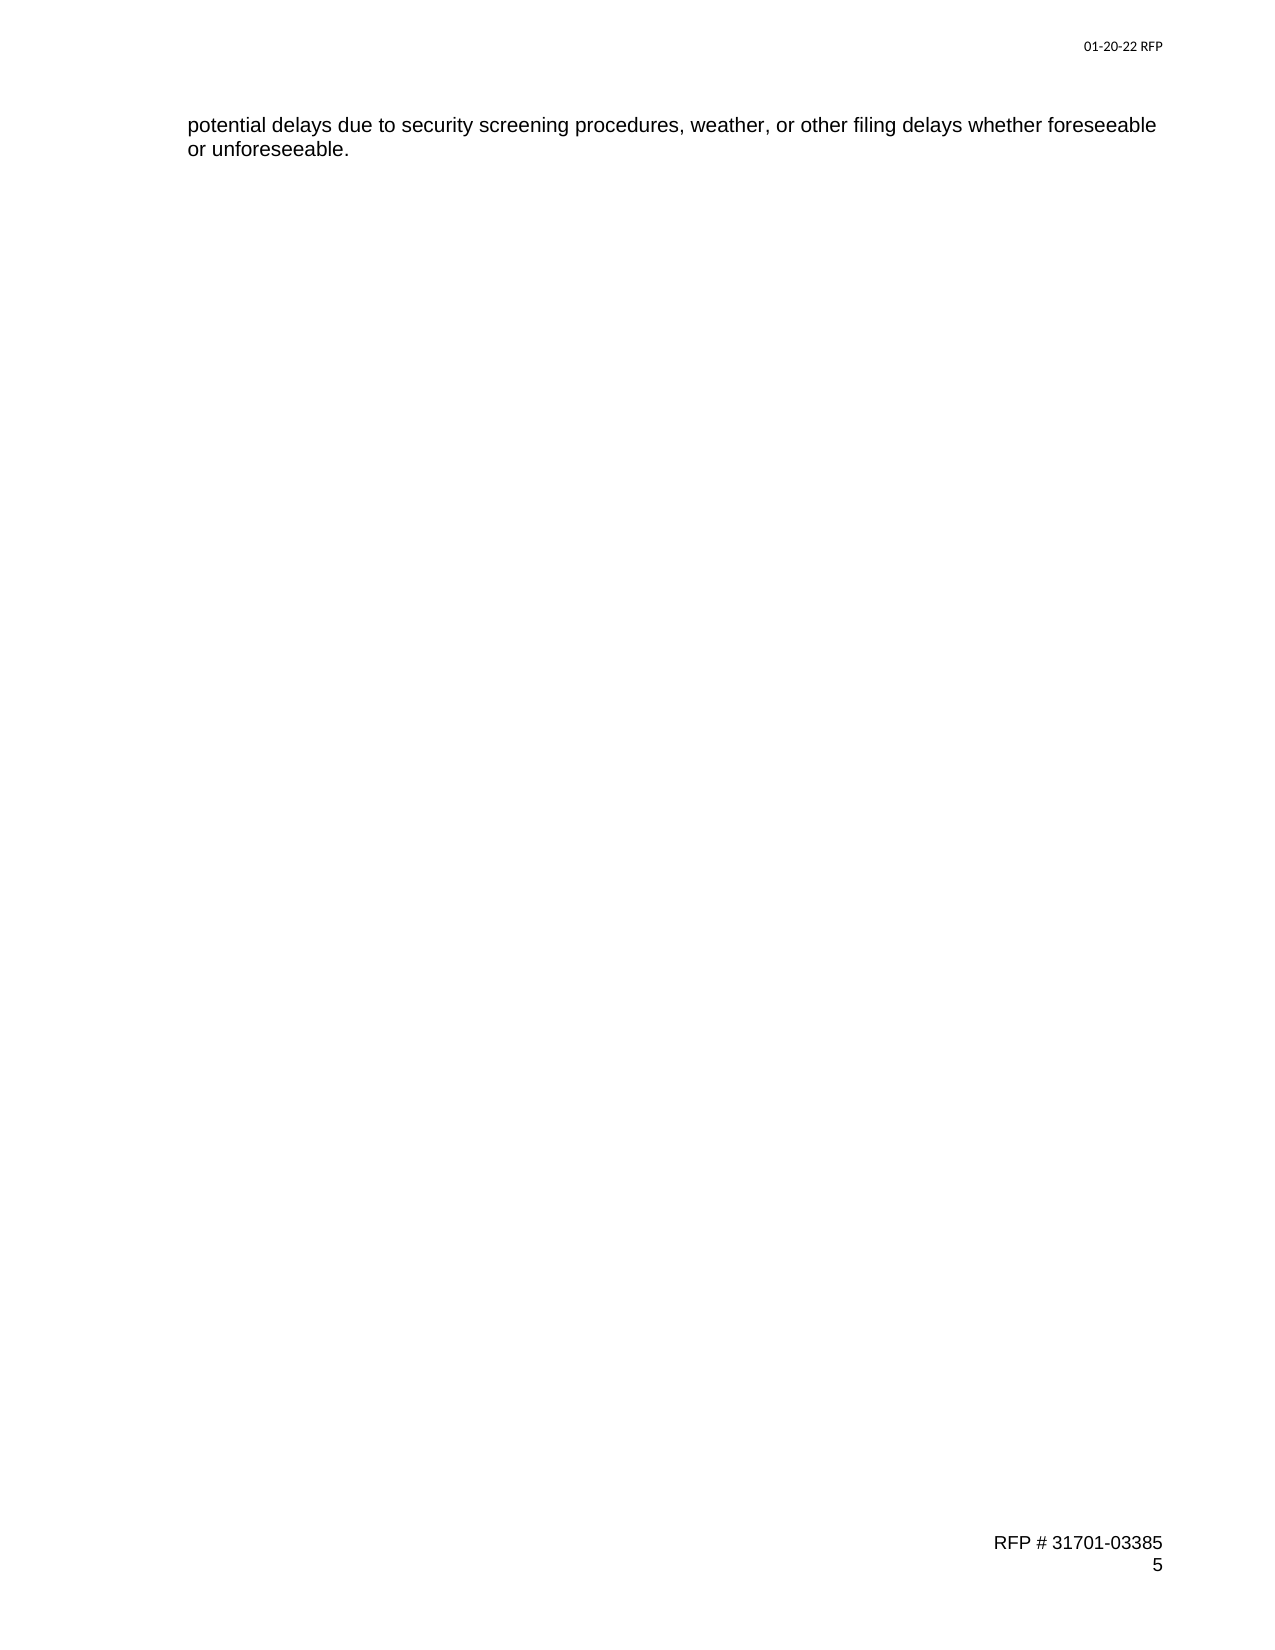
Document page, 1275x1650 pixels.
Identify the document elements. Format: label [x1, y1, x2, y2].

text [112, 112, 1162, 160]
